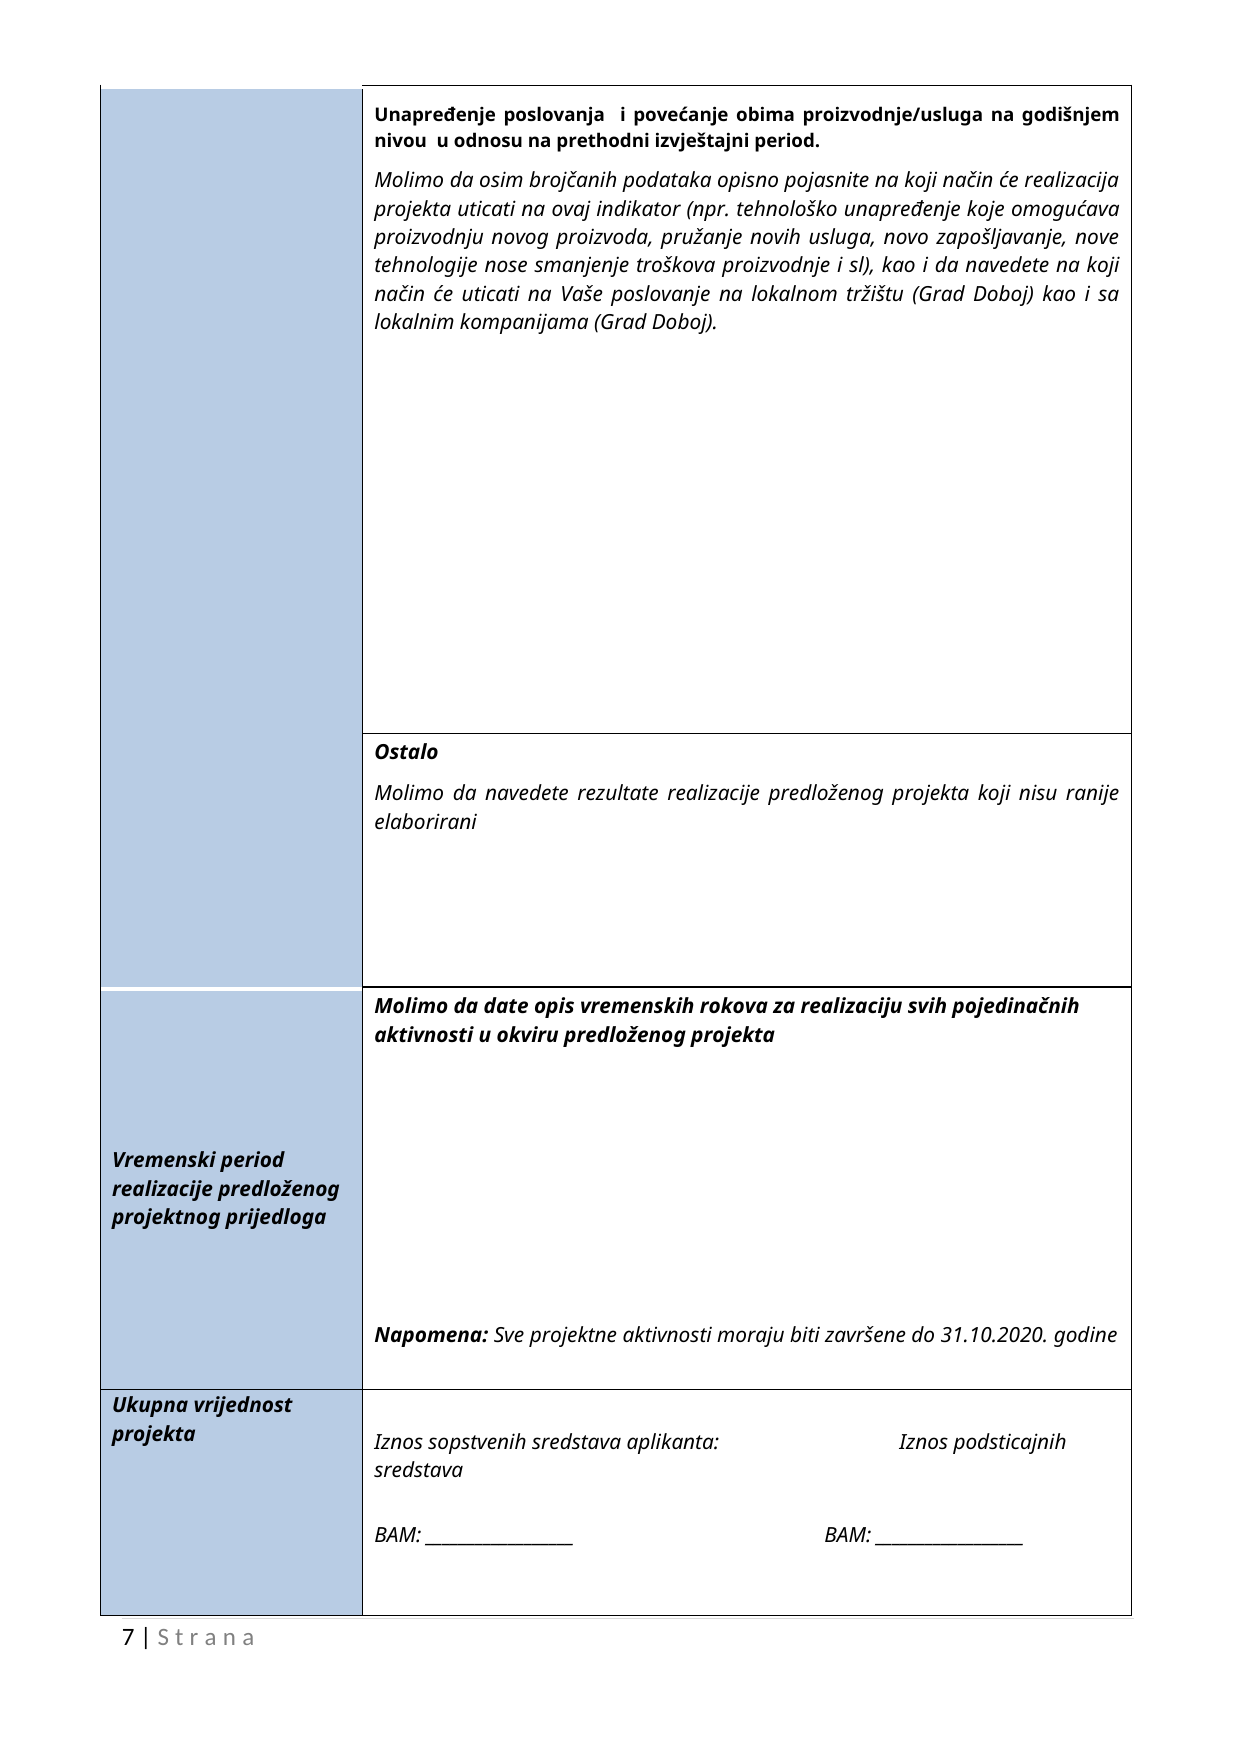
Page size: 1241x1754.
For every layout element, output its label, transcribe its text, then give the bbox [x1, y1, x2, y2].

table_cell Molimo da date opis vremenskih rokova za realizaciju svih pojedinačnih aktivnosti u okviru predloženog projekta Napomena: Sve projektne aktivnosti moraju biti završene do 31.10.2020. godine [363, 988, 1131, 1389]
table_cell Unapređenje poslovanja i povećanje obima proizvodnje/usluga na godišnjem nivou u odnosu na prethodni izvještajni period. Molimo da osim brojčanih podataka opisno pojasnite na koji način će realizacija projekta uticati na ovaj indikator (npr. tehnološko unapređenje koje omogućava proizvodnju novog proizvoda, pružanje novih usluga, novo zapošljavanje, nove tehnologije nose smanjenje troškova proizvodnje i sl), kao i da navedete na koji način će uticati na Vaše poslovanje na lokalnom tržištu (Grad Doboj) kao i sa lokalnim kompanijama (Grad Doboj). [363, 86, 1131, 733]
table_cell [101, 1390, 362, 1615]
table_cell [363, 1390, 1131, 1615]
table_cell Vremenski period realizacije predloženog projektnog prijedloga [101, 991, 362, 1389]
table_cell Ostalo Molimo da navedete rezultate realizacije predloženog projekta koji nisu ranije elaborirani [363, 734, 1131, 986]
